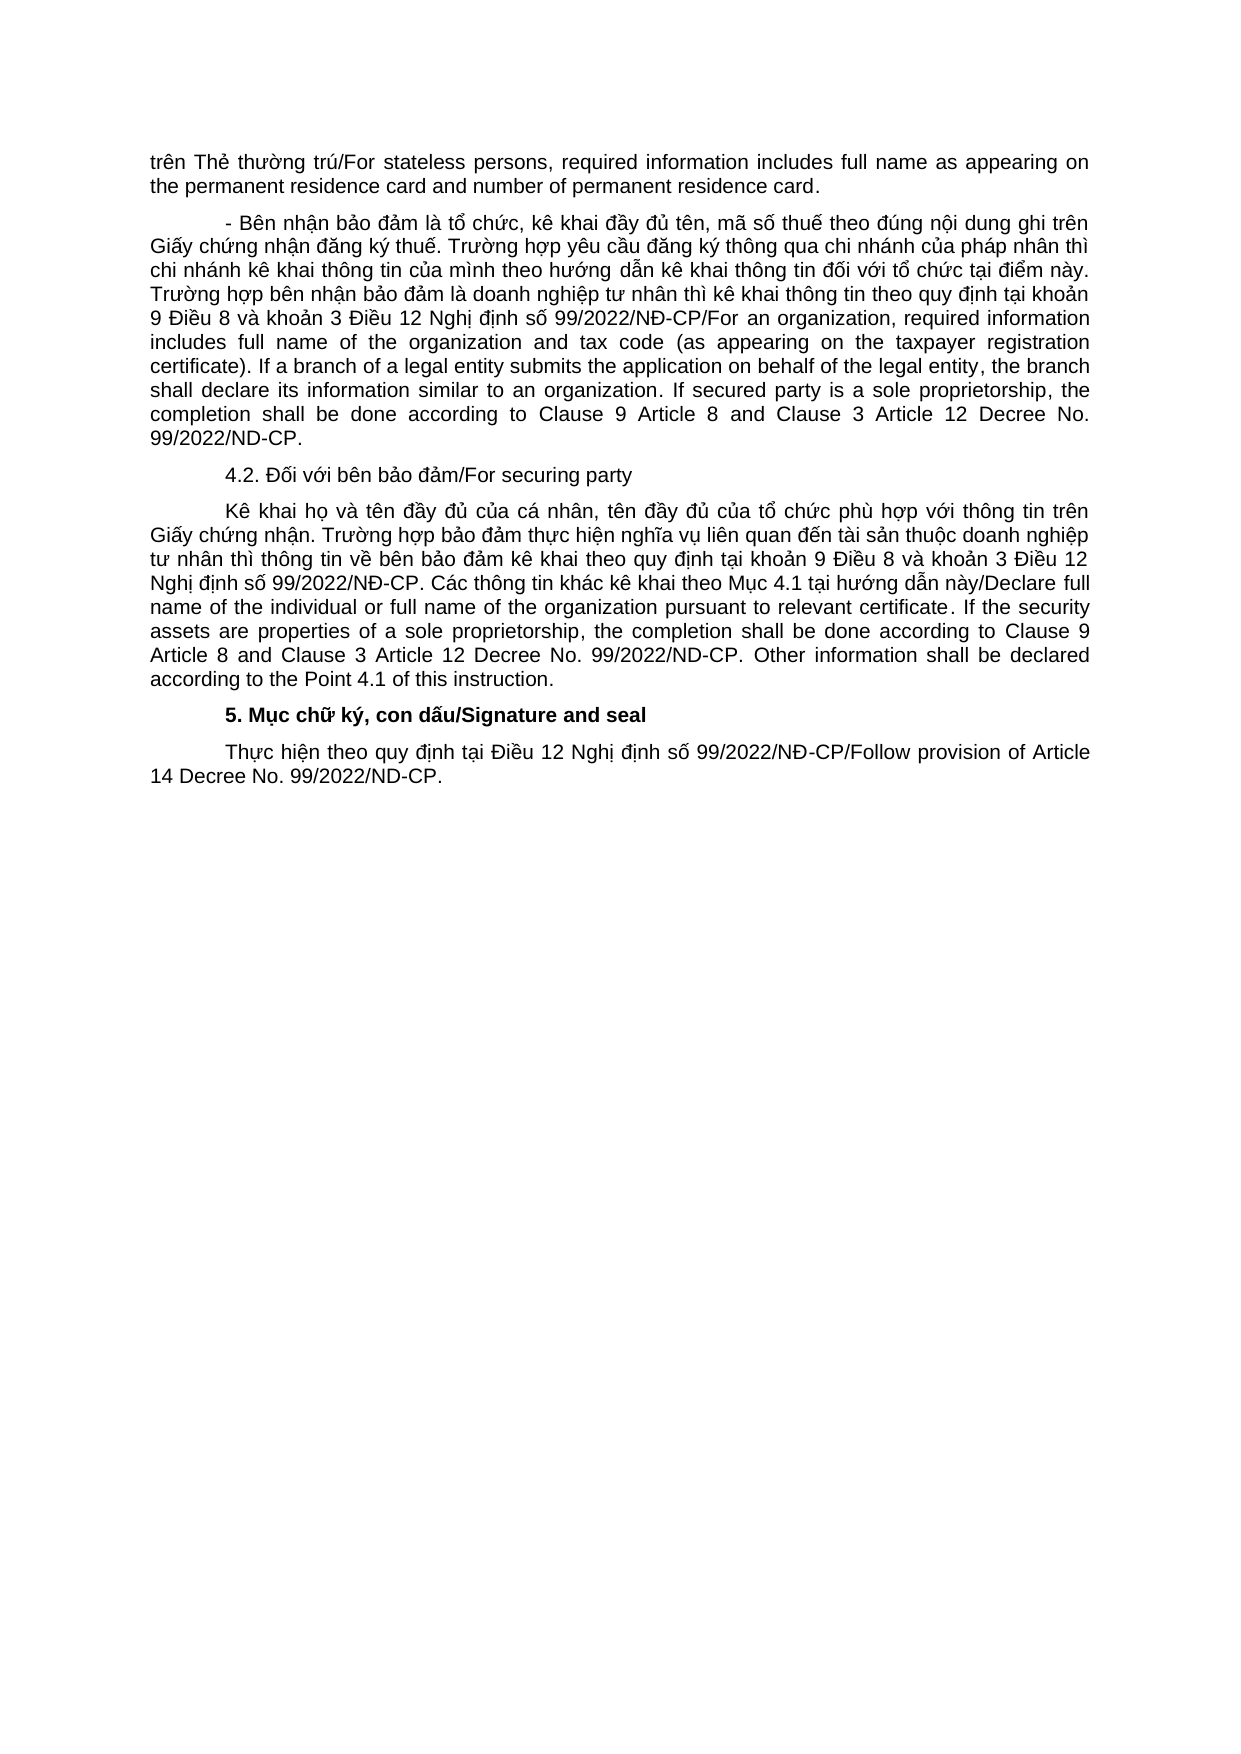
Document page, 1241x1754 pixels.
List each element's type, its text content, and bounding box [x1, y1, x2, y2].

text Thực hiện theo quy định tại Điều 12 Nghị định số 99/2022/NĐ-CP/Follow provision of Article 14 Decree No. 99/2022/ND-CP. [150, 739, 1090, 787]
text 4.2. Đối với bên bảo đảm/For securing party [150, 462, 1090, 486]
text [150, 150, 1090, 198]
text 5. Mục chữ ký, con dấu/Signature and seal [150, 703, 1090, 727]
text - Bên nhận bảo đảm là tổ chức, kê khai đầy đủ tên, mã số thuế theo đúng nội dung ghi trên Giấy chứng nhận đăng ký thuế. Trường hợp yêu cầu đăng ký thông qua chi nhánh của pháp nhân thì chi nhánh kê khai thông tin của mình theo hướng dẫn kê khai thông tin đối với tổ chức tại điểm này. Trường hợp bên nhận bảo đảm là doanh nghiệp tư nhân thì kê khai thông tin theo quy định tại khoản 9 Điều 8 và khoản 3 Điều 12 Nghị định số 99/2022/NĐ-CP/For an organization, required information includes full name of the organization and tax code (as appearing on the taxpayer registration certificate). If a branch of a legal entity submits the application on behalf of the legal entity, the branch shall declare its information similar to an organization. If secured party is a sole proprietorship, the completion shall be done according to Clause 9 Article 8 and Clause 3 Article 12 Decree No. 99/2022/ND-CP. [150, 210, 1090, 450]
text Kê khai họ và tên đầy đủ của cá nhân, tên đầy đủ của tổ chức phù hợp với thông tin trên Giấy chứng nhận. Trường hợp bảo đảm thực hiện nghĩa vụ liên quan đến tài sản thuộc doanh nghiệp tư nhân thì thông tin về bên bảo đảm kê khai theo quy định tại khoản 9 Điều 8 và khoản 3 Điều 12 Nghị định số 99/2022/NĐ-CP. Các thông tin khác kê khai theo Mục 4.1 tại hướng dẫn này/Declare full name of the individual or full name of the organization pursuant to relevant certificate. If the security assets are properties of a sole proprietorship, the completion shall be done according to Clause 9 Article 8 and Clause 3 Article 12 Decree No. 99/2022/ND-CP. Other information shall be declared according to the Point 4.1 of this instruction. [150, 499, 1090, 691]
